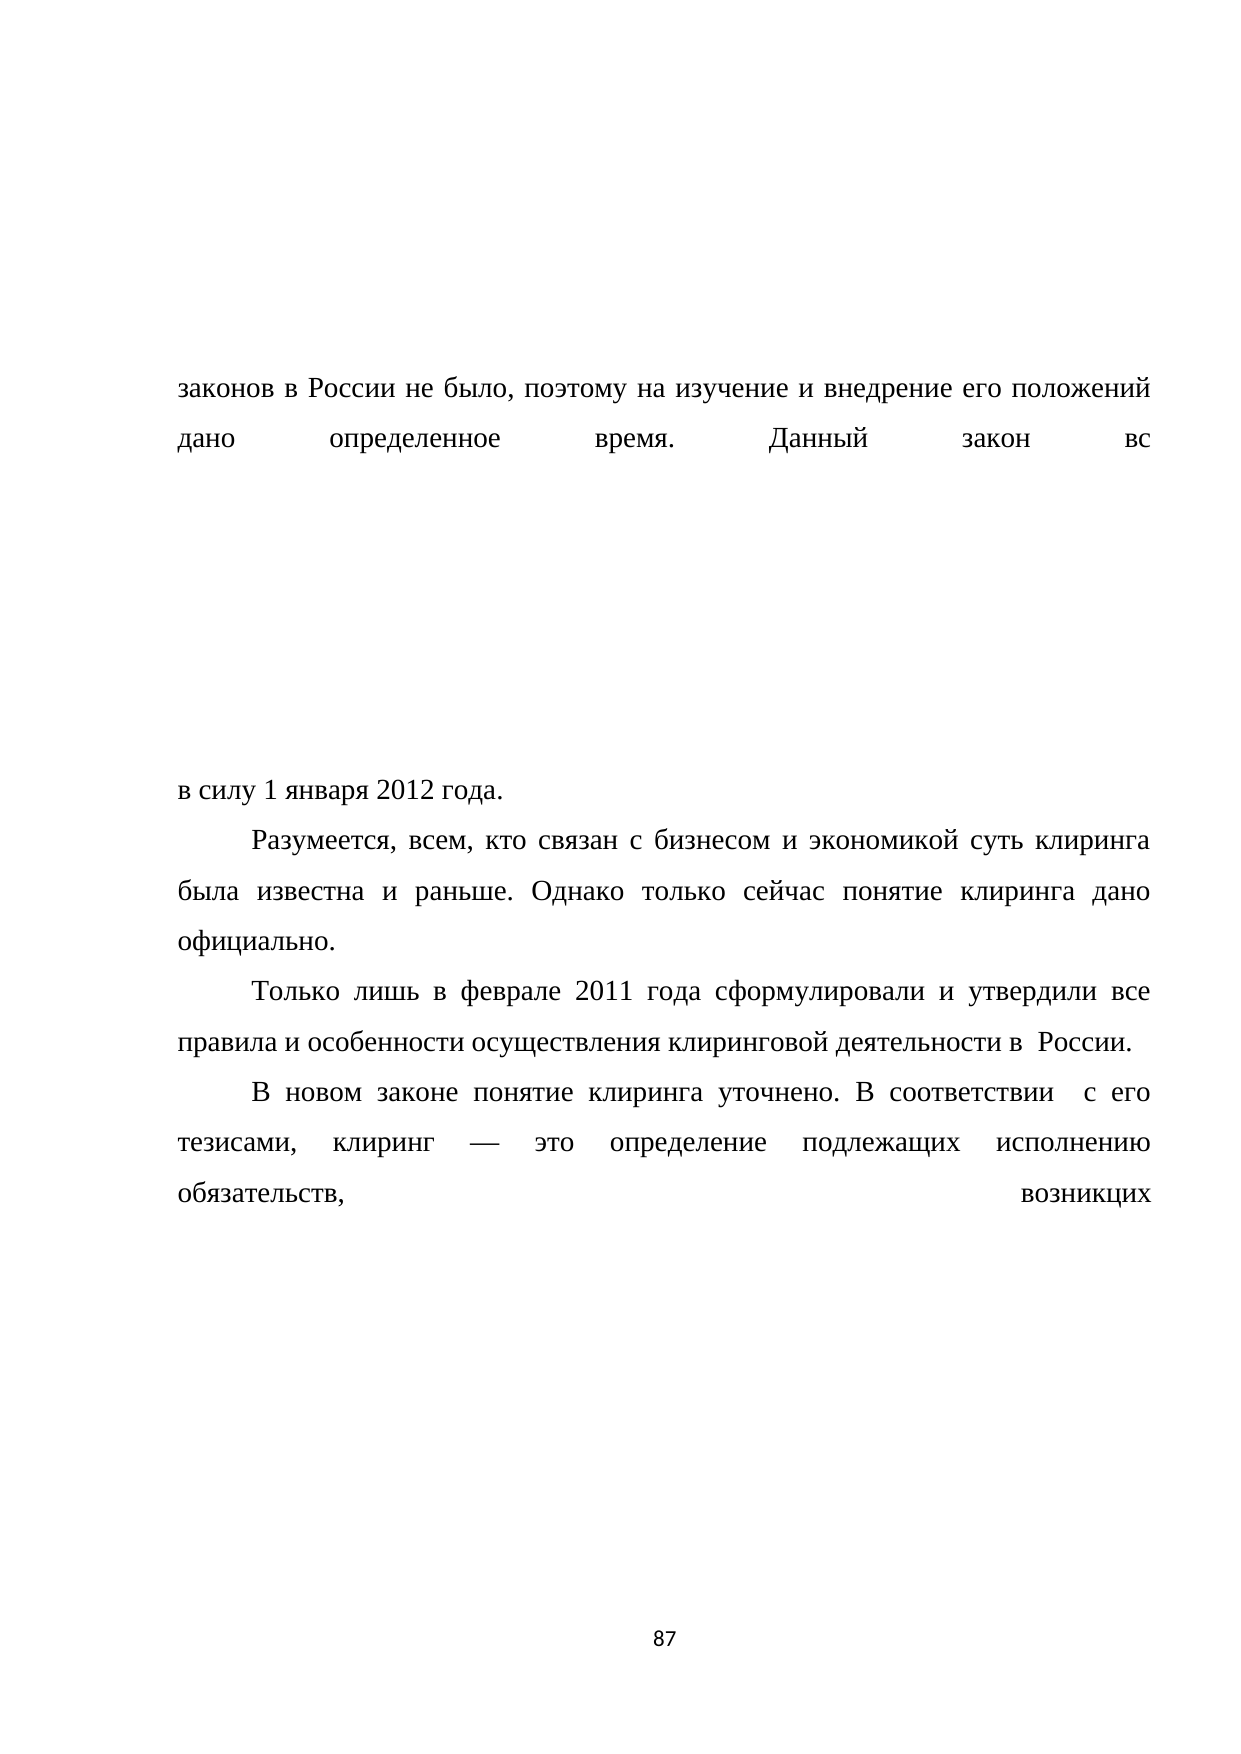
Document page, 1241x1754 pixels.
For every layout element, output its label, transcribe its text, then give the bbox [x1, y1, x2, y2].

text Только лишь в феврале 2011 года сформулировали и утвердили все правила и особенности осуществления клиринговой деятельности в России. [177, 973, 1152, 1057]
text Разумеется, всем, кто связан с бизнесом и экономикой суть клиринга была известна и раньше. Однако только сейчас понятие клиринга дано официально. [177, 822, 1152, 957]
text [177, 118, 1152, 806]
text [177, 1074, 1152, 1611]
